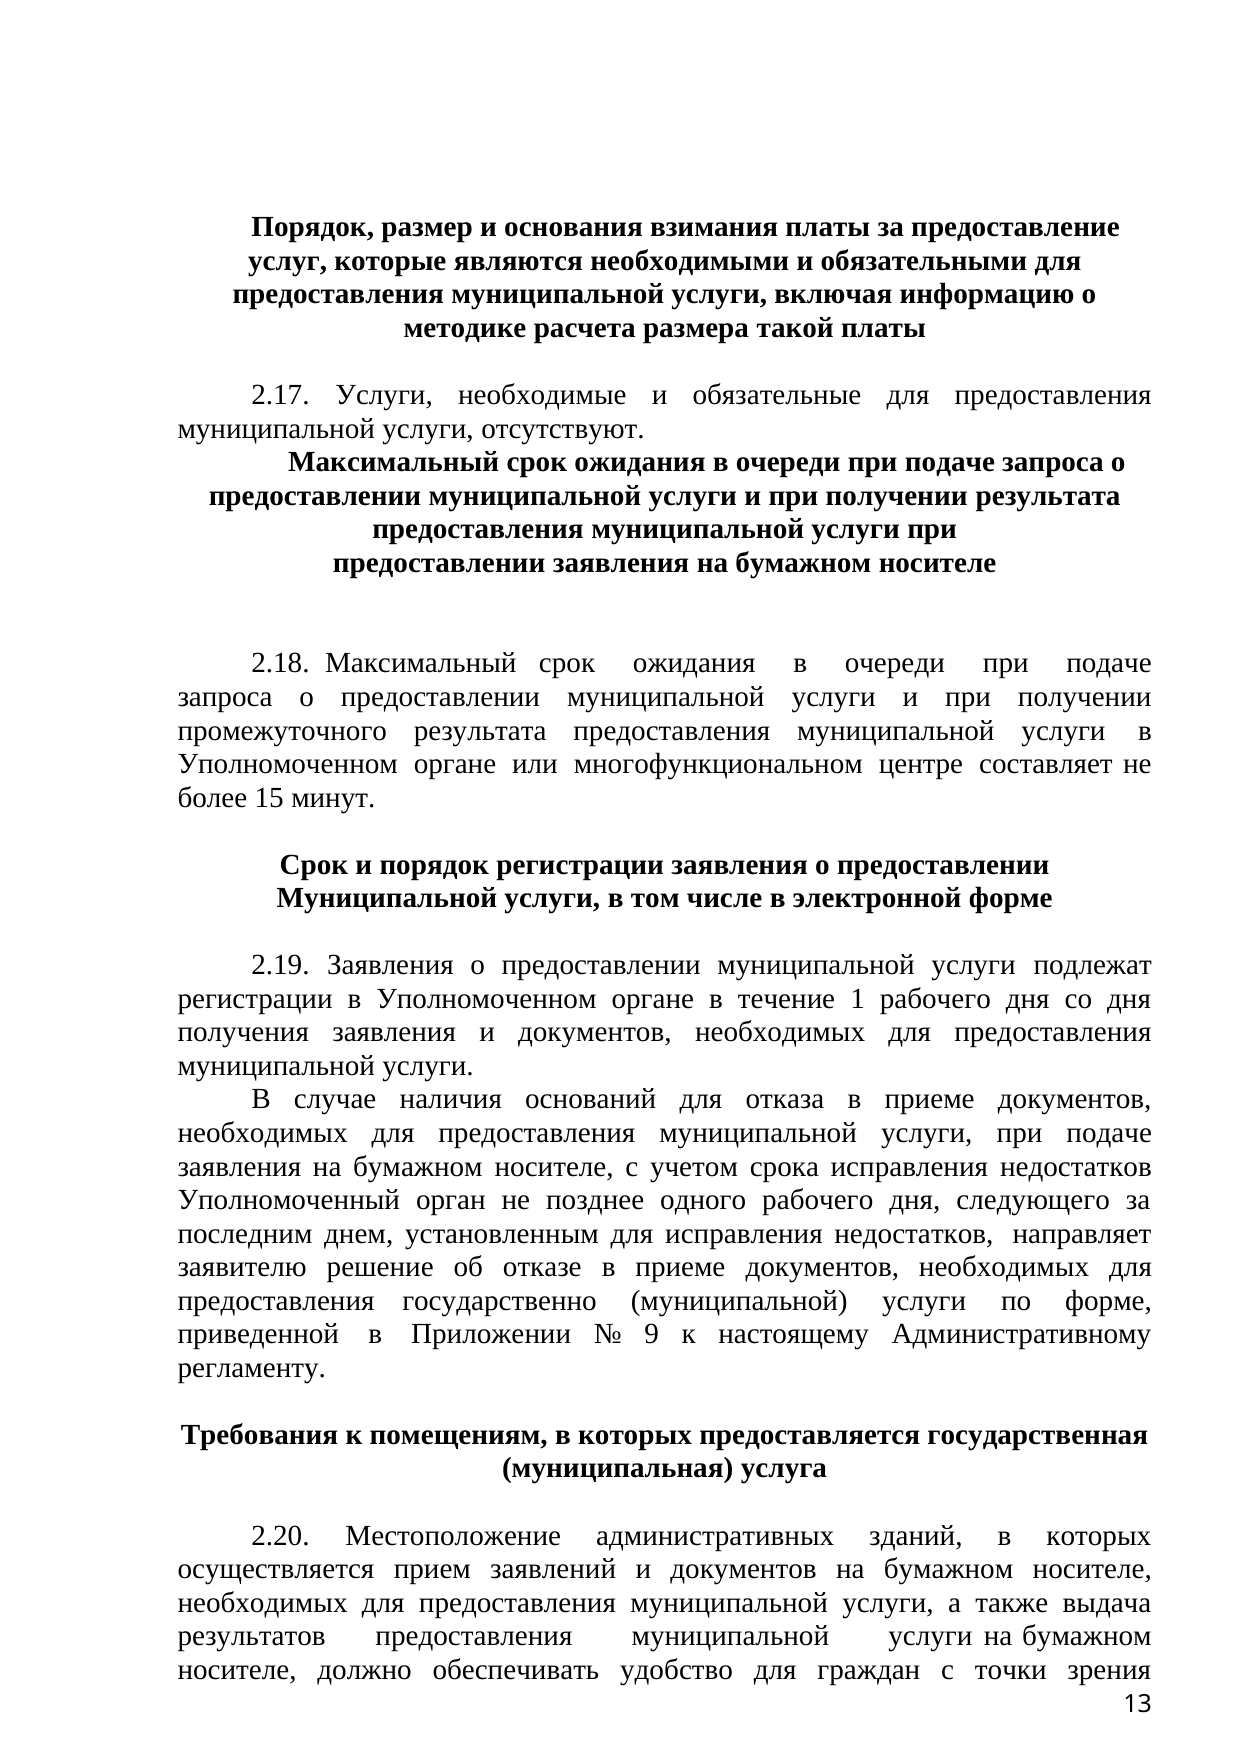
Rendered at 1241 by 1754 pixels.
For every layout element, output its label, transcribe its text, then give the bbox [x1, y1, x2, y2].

text Муниципальной услуги, в том числе в электронной форме [177, 880, 1152, 914]
list Услуги, необходимые и обязательные для предоставления муниципальной услуги, отсутствуют. [177, 377, 1152, 444]
subtitle Максимальный срок ожидания в очереди при подаче запроса о предоставлении муниципальной услуги и при получении результата предоставления муниципальной услуги при [177, 444, 1152, 545]
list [177, 1518, 1152, 1685]
subtitle Срок и порядок регистрации заявления о предоставлении [177, 847, 1152, 880]
list Заявления о предоставлении муниципальной услуги подлежат регистрации в Уполномоченном органе в течение 1 рабочего дня со дня получения заявления и документов, необходимых для предоставления муниципальной услуги. [177, 947, 1152, 1082]
list Максимальный срок ожидания в очереди при подаче запроса о предоставлении муниципальной услуги и при получении промежуточного результата предоставления муниципальной услуги в Уполномоченном органе или многофункциональном центре составляет не более 15 минут. [177, 646, 1152, 813]
subtitle Требования к помещениям, в которых предоставляется государственная (муниципальная) услуга [177, 1417, 1152, 1484]
text предоставлении заявления на бумажном носителе [177, 545, 1152, 578]
subtitle Порядок, размер и основания взимания платы за предоставление услуг, которые являются необходимыми и обязательными для предоставления муниципальной услуги, включая информацию о методике расчета размера такой платы [177, 209, 1152, 344]
text В случае наличия оснований для отказа в приеме документов, необходимых для предоставления муниципальной услуги, при подаче заявления на бумажном носителе, с учетом срока исправления недостатков Уполномоченный орган не позднее одного рабочего дня, следующего за последним днем, установленным для исправления недостатков, направляет заявителю решение об отказе в приеме документов, необходимых для предоставления государственно (муниципальной) услуги по форме, приведенной в Приложении № 9 к настоящему Административному регламенту. [177, 1082, 1152, 1383]
